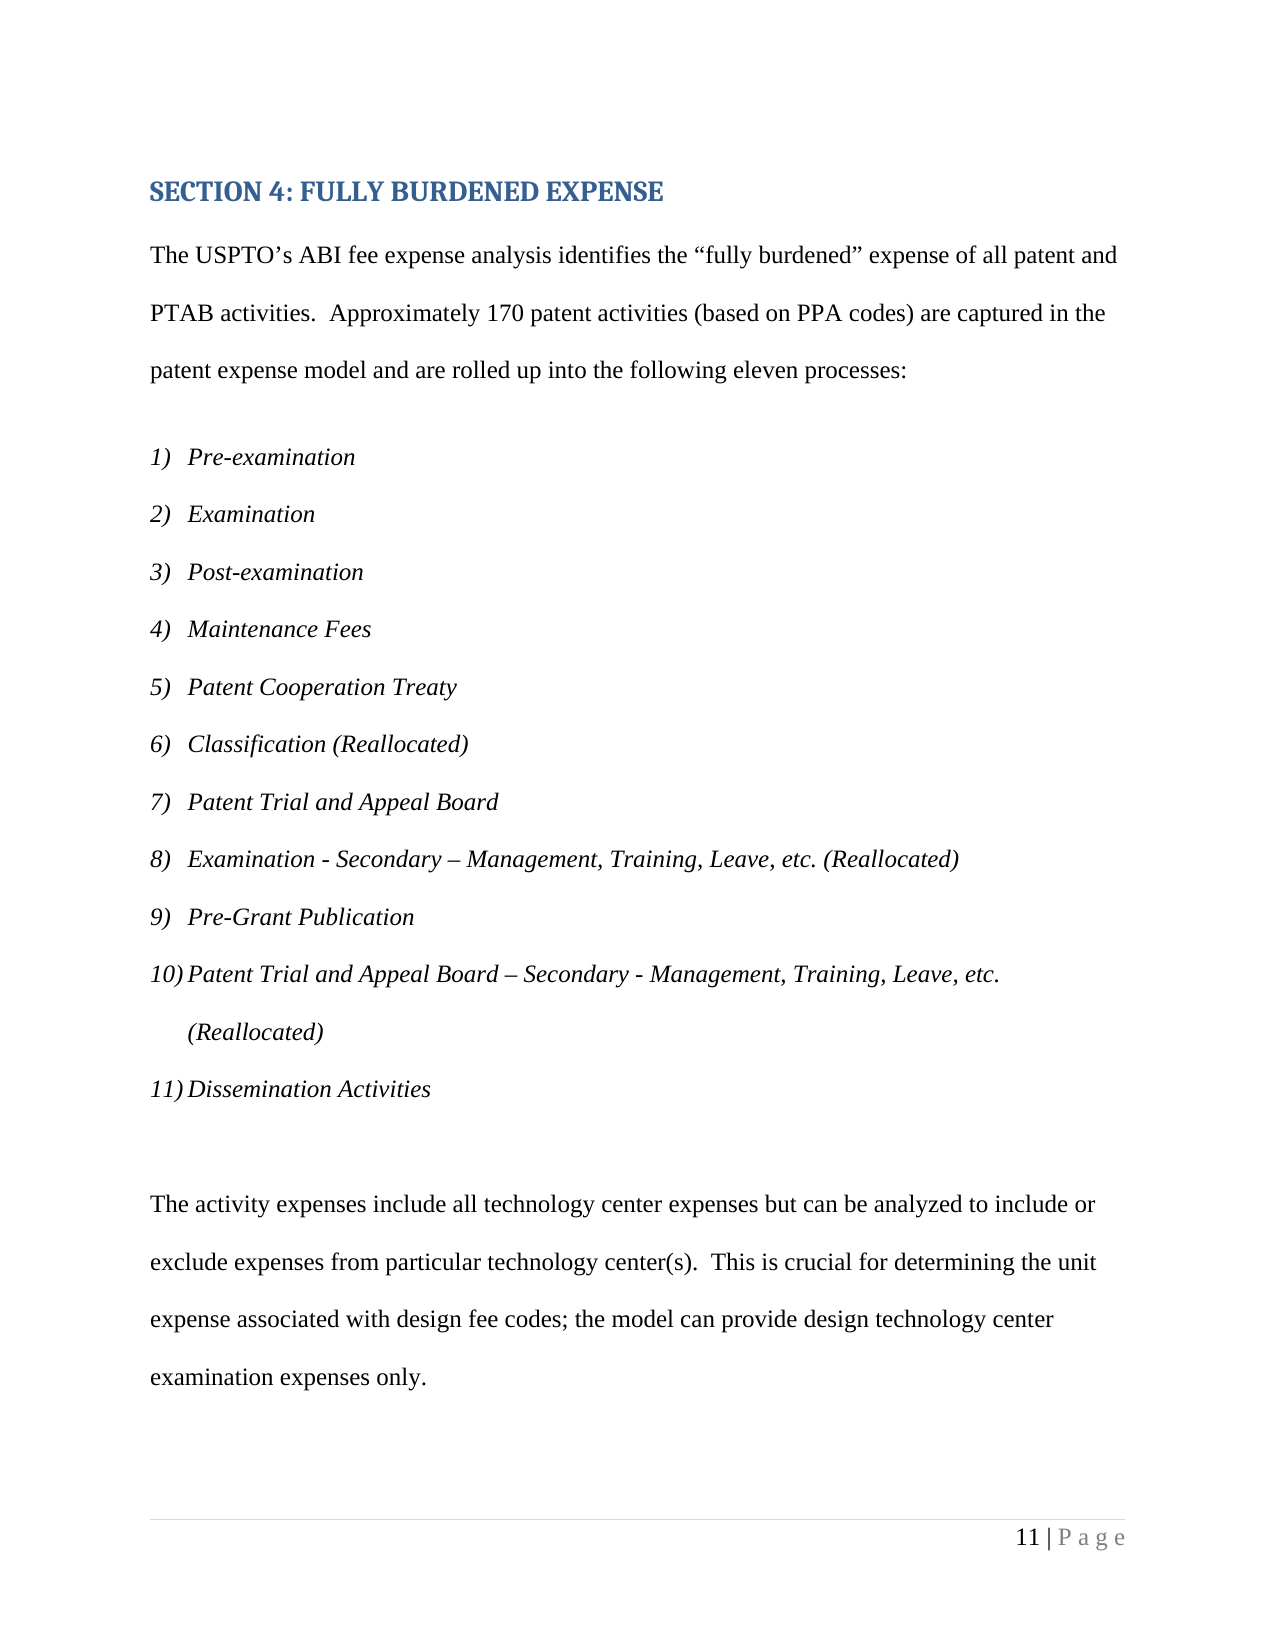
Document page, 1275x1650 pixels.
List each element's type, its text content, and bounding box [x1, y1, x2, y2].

list Post-examination [150, 557, 1125, 586]
list Examination - Secondary – Management, Training, Leave, etc. (Reallocated) [150, 844, 1125, 873]
text The USPTO’s ABI fee expense analysis identifies the “fully burdened” expense of all patent and PTAB activities. Approximately 170 patent activities (based on PPA codes) are captured in the patent expense model and are rolled up into the following eleven processes: [150, 240, 1125, 384]
list Maintenance Fees [150, 614, 1125, 643]
list Dissemination Activities [150, 1074, 1125, 1103]
list Pre-Grant Publication [150, 902, 1125, 931]
subtitle SECTION 4: FULLY BURDENED EXPENSE [150, 175, 1125, 208]
list Examination [150, 499, 1125, 528]
list Pre-examination [150, 442, 1125, 471]
list Patent Trial and Appeal Board – Secondary - Management, Training, Leave, etc. (Reallocated) [150, 959, 1125, 1046]
list Classification (Reallocated) [150, 729, 1125, 758]
text The activity expenses include all technology center expenses but can be analyzed to include or exclude expenses from particular technology center(s). This is crucial for determining the unit expense associated with design fee codes; the model can provide design technology center examination expenses only. [150, 1189, 1125, 1391]
list Patent Trial and Appeal Board [150, 787, 1125, 816]
list Patent Cooperation Treaty [150, 672, 1125, 701]
